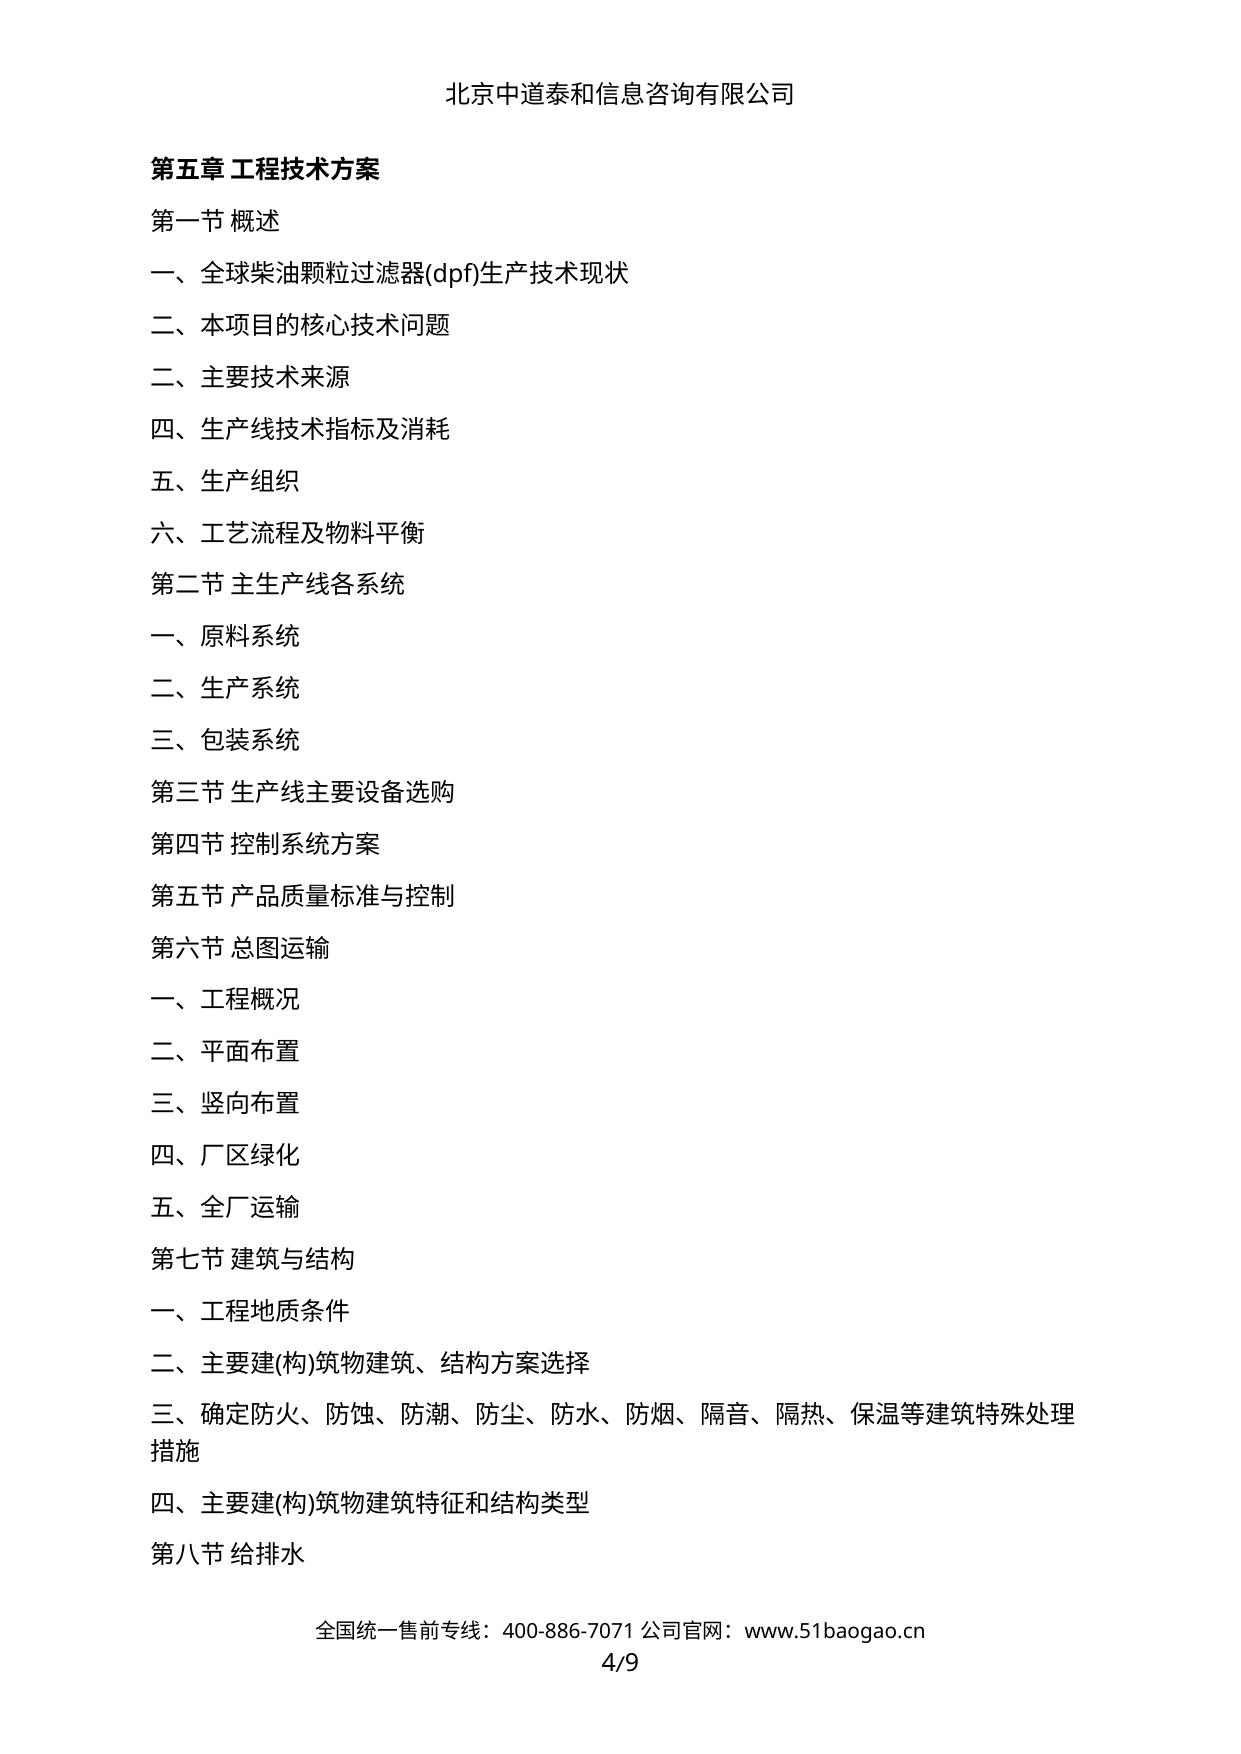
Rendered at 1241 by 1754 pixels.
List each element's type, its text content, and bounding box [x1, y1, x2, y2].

text 一、原料系统 [150, 617, 1090, 653]
text 二、本项目的核心技术问题 [150, 306, 1090, 342]
text 第七节 建筑与结构 [150, 1239, 1090, 1276]
text 一、工程概况 [150, 980, 1090, 1016]
text 五、生产组织 [150, 461, 1090, 497]
text 二、主要建(构)筑物建筑、结构方案选择 [150, 1343, 1090, 1379]
text 二、主要技术来源 [150, 357, 1090, 394]
text 四、主要建(构)筑物建筑特征和结构类型 [150, 1483, 1090, 1519]
text 三、确定防火、防蚀、防潮、防尘、防水、防烟、隔音、隔热、保温等建筑特殊处理措施 [150, 1395, 1090, 1467]
text 六、工艺流程及物料平衡 [150, 513, 1090, 549]
text 第六节 总图运输 [150, 928, 1090, 964]
text 第八节 给排水 [150, 1535, 1090, 1571]
text 四、生产线技术指标及消耗 [150, 409, 1090, 446]
text 第三节 生产线主要设备选购 [150, 772, 1090, 809]
text 二、平面布置 [150, 1032, 1090, 1068]
text 四、厂区绿化 [150, 1136, 1090, 1172]
text 第五章 工程技术方案 [150, 150, 1090, 186]
text 一、全球柴油颗粒过滤器(dpf)生产技术现状 [150, 254, 1090, 290]
text 二、生产系统 [150, 669, 1090, 705]
text 一、工程地质条件 [150, 1291, 1090, 1327]
text 三、包装系统 [150, 721, 1090, 757]
text 第四节 控制系统方案 [150, 824, 1090, 861]
text 五、全厂运输 [150, 1187, 1090, 1224]
text 三、竖向布置 [150, 1084, 1090, 1120]
text 第五节 产品质量标准与控制 [150, 876, 1090, 912]
text 第二节 主生产线各系统 [150, 565, 1090, 601]
text 第一节 概述 [150, 202, 1090, 238]
